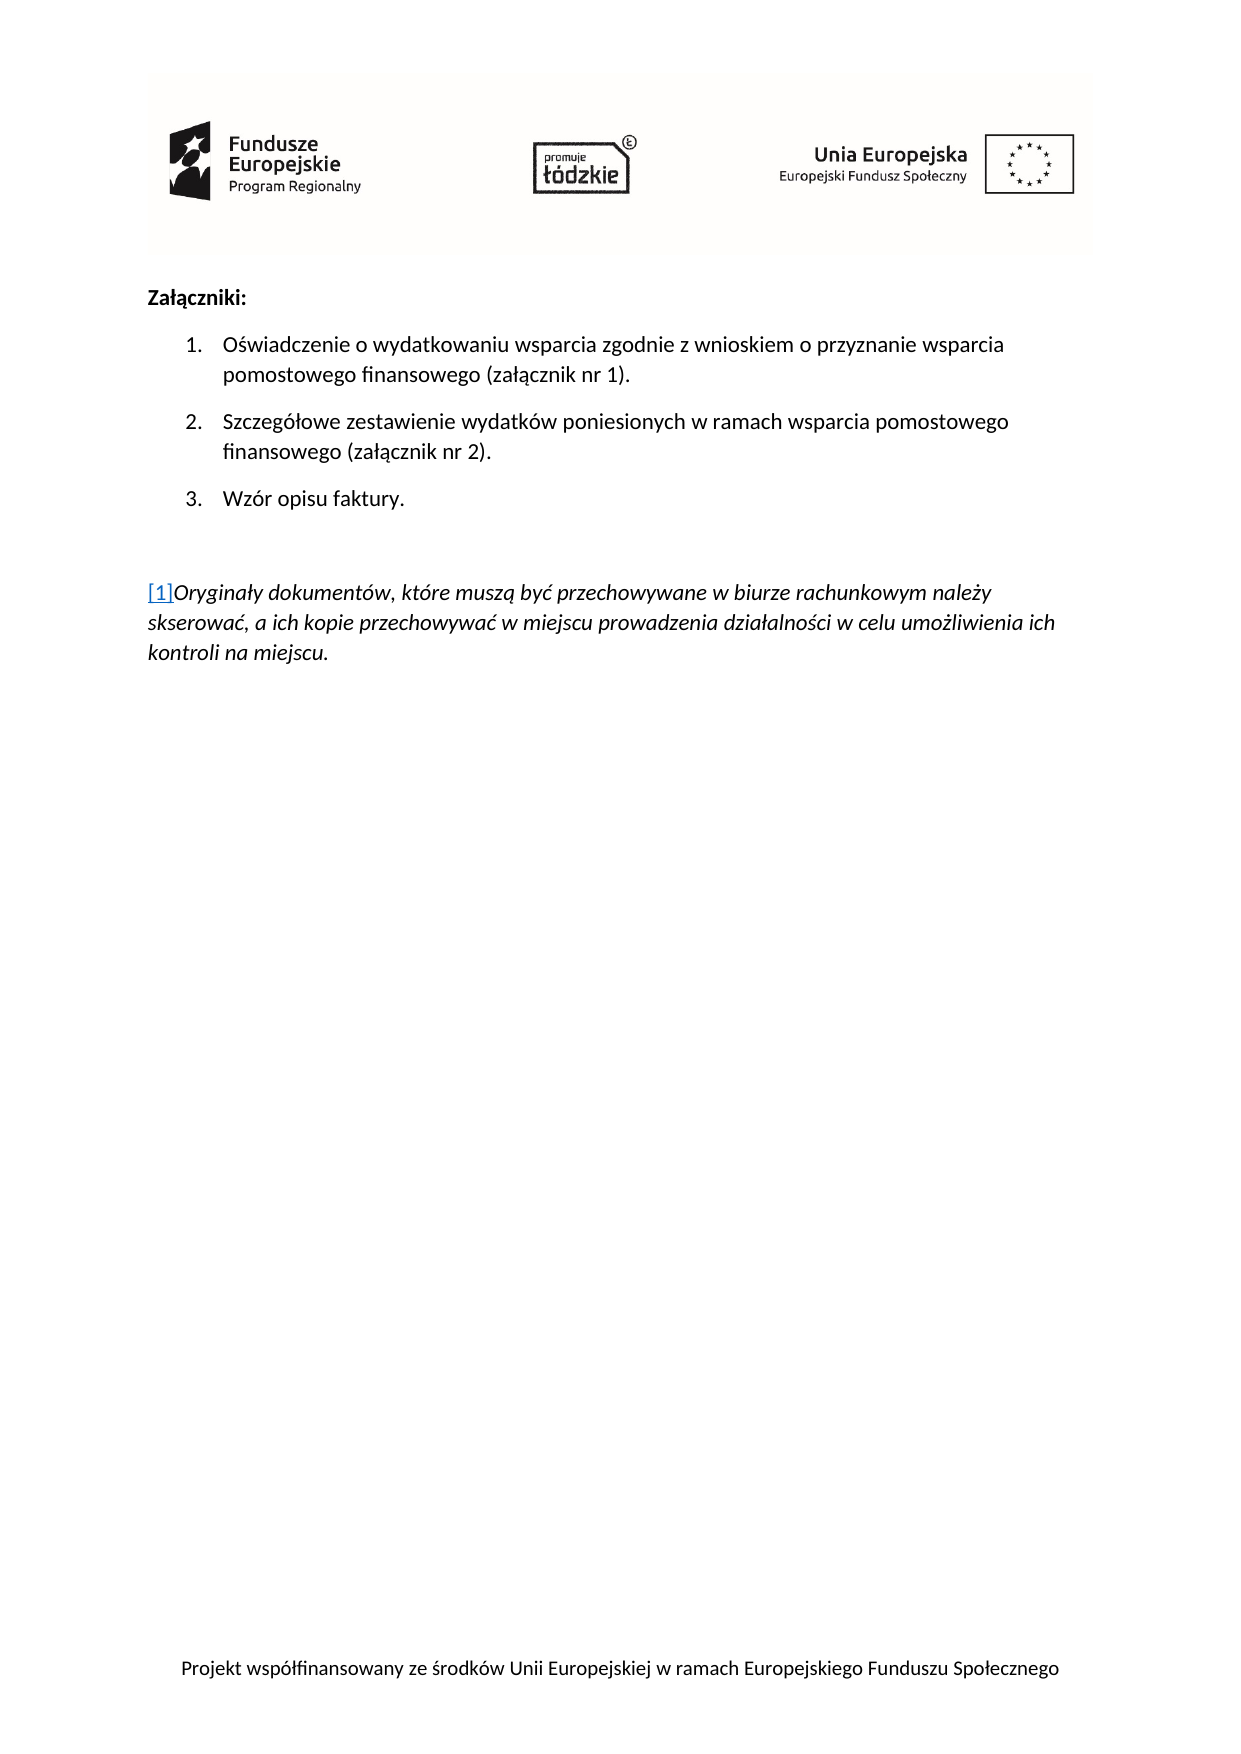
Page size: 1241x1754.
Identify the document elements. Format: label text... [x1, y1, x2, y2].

list Szczegółowe zestawienie wydatków poniesionych w ramach wsparcia pomostowego finansowego (załącznik nr 2). [185, 407, 1093, 465]
list Wzór opisu faktury. [185, 484, 1093, 512]
list Oświadczenie o wydatkowaniu wsparcia zgodnie z wnioskiem o przyznanie wsparcia pomostowego finansowego (załącznik nr 1). [185, 330, 1093, 388]
text [1]Oryginały dokumentów, które muszą być przechowywane w biurze rachunkowym należy skserować, a ich kopie przechowywać w miejscu prowadzenia działalności w celu umożliwienia ich kontroli na miejscu. [148, 578, 1093, 666]
text Załączniki: [148, 283, 1093, 311]
picture [147, 73, 1093, 255]
